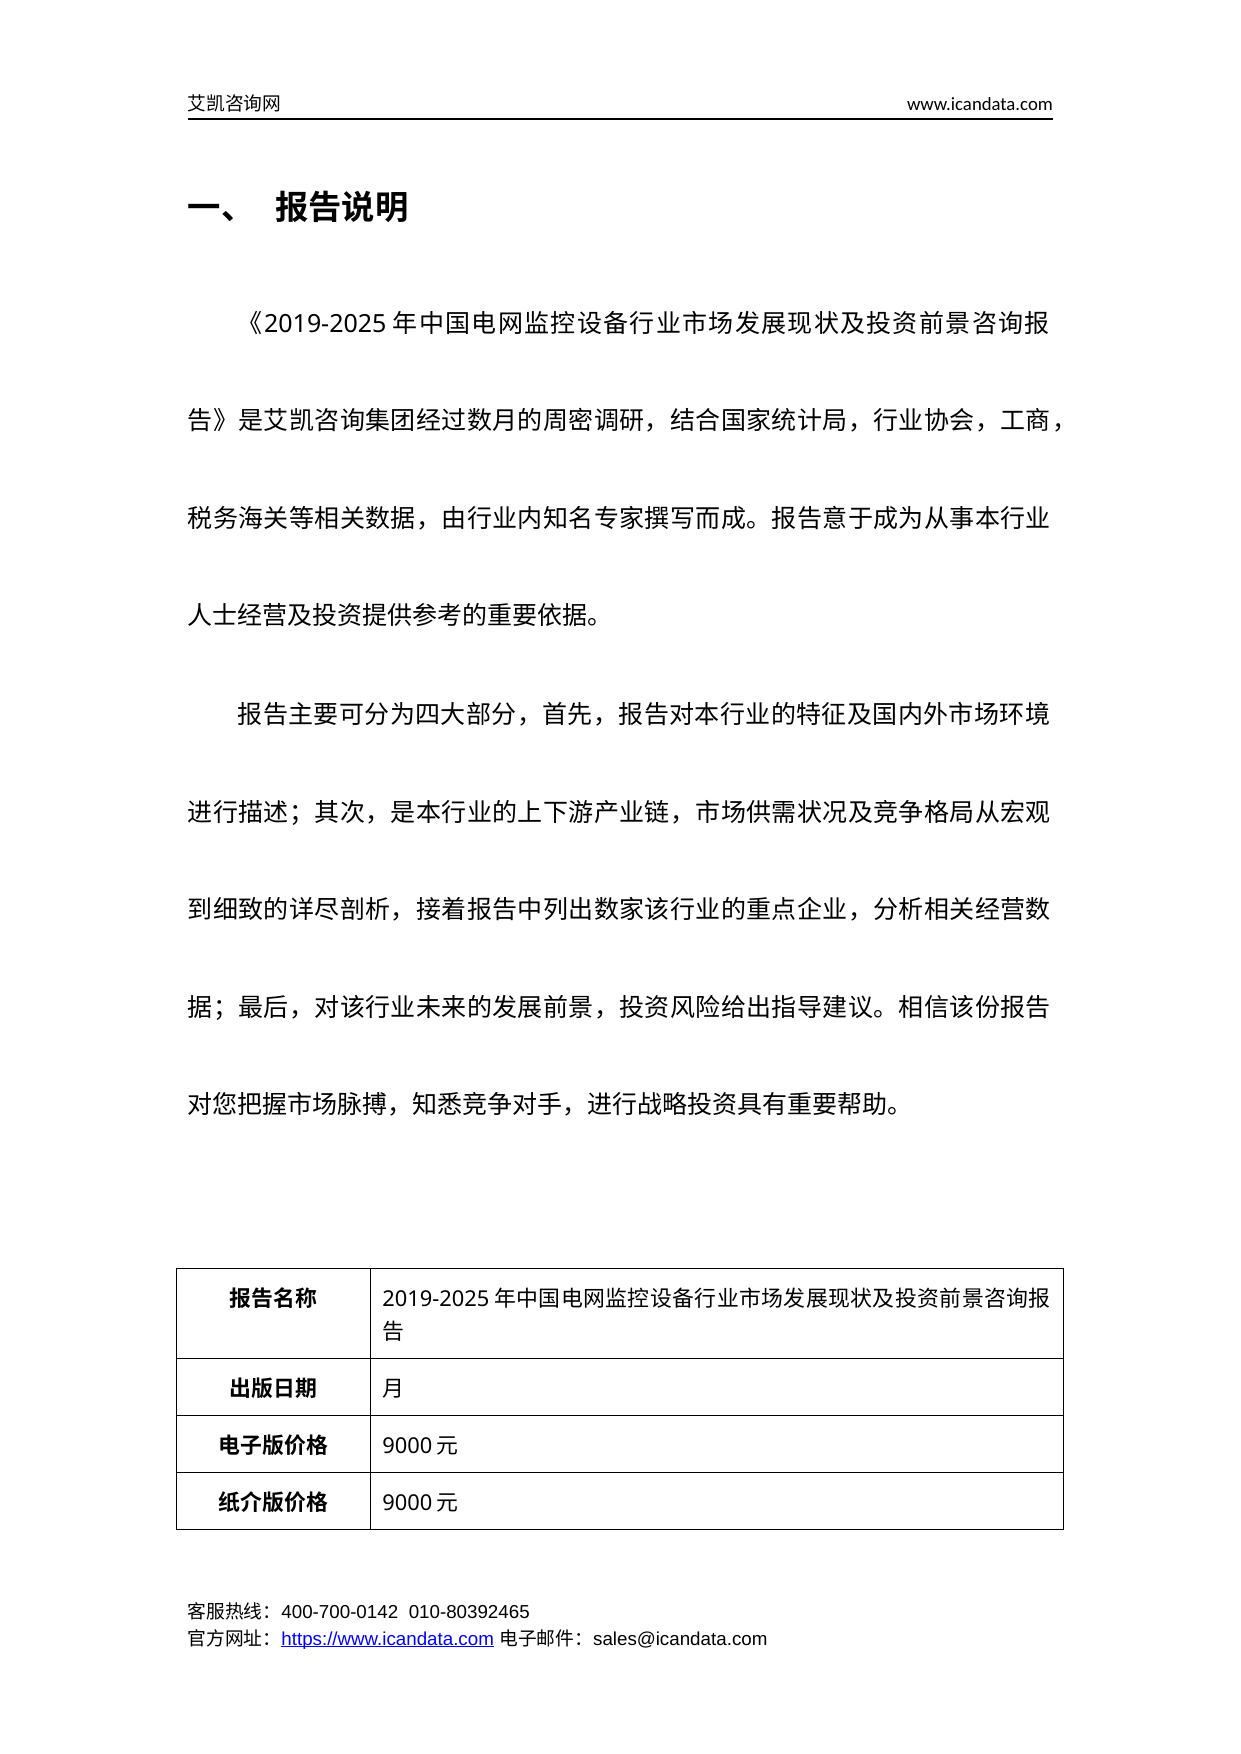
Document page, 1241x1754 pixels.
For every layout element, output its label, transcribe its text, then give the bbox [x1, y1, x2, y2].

table_cell 9000元 [371, 1416, 1063, 1472]
table_cell 月 [371, 1359, 1063, 1415]
table_header 2019-2025年中国电网监控设备行业市场发展现状及投资前景咨询报告 [371, 1269, 1063, 1358]
table_cell 9000元 [371, 1473, 1063, 1529]
table_cell 纸介版价格 [177, 1473, 370, 1529]
table_cell 出版日期 [177, 1359, 370, 1415]
text 报告主要可分为四大部分，首先，报告对本行业的特征及国内外市场环境进行描述；其次，是本行业的上下游产业链，市场供需状况及竞争格局从宏观到细致的详尽剖析，接着报告中列出数家该行业的重点企业，分析相关经营数据；最后，对该行业未来的发展前景，投资风险给出指导建议。相信该份报告对您把握市场脉搏，知悉竞争对手，进行战略投资具有重要帮助。 [187, 681, 1053, 1136]
text 《2019-2025年中国电网监控设备行业市场发展现状及投资前景咨询报告》是艾凯咨询集团经过数月的周密调研，结合国家统计局，行业协会，工商，税务海关等相关数据，由行业内知名专家撰写而成。报告意于成为从事本行业人士经营及投资提供参考的重要依据。 [187, 289, 1053, 646]
subtitle 报告说明 [187, 172, 1053, 237]
table_header 报告名称 [177, 1269, 370, 1358]
table_cell 电子版价格 [177, 1416, 370, 1472]
